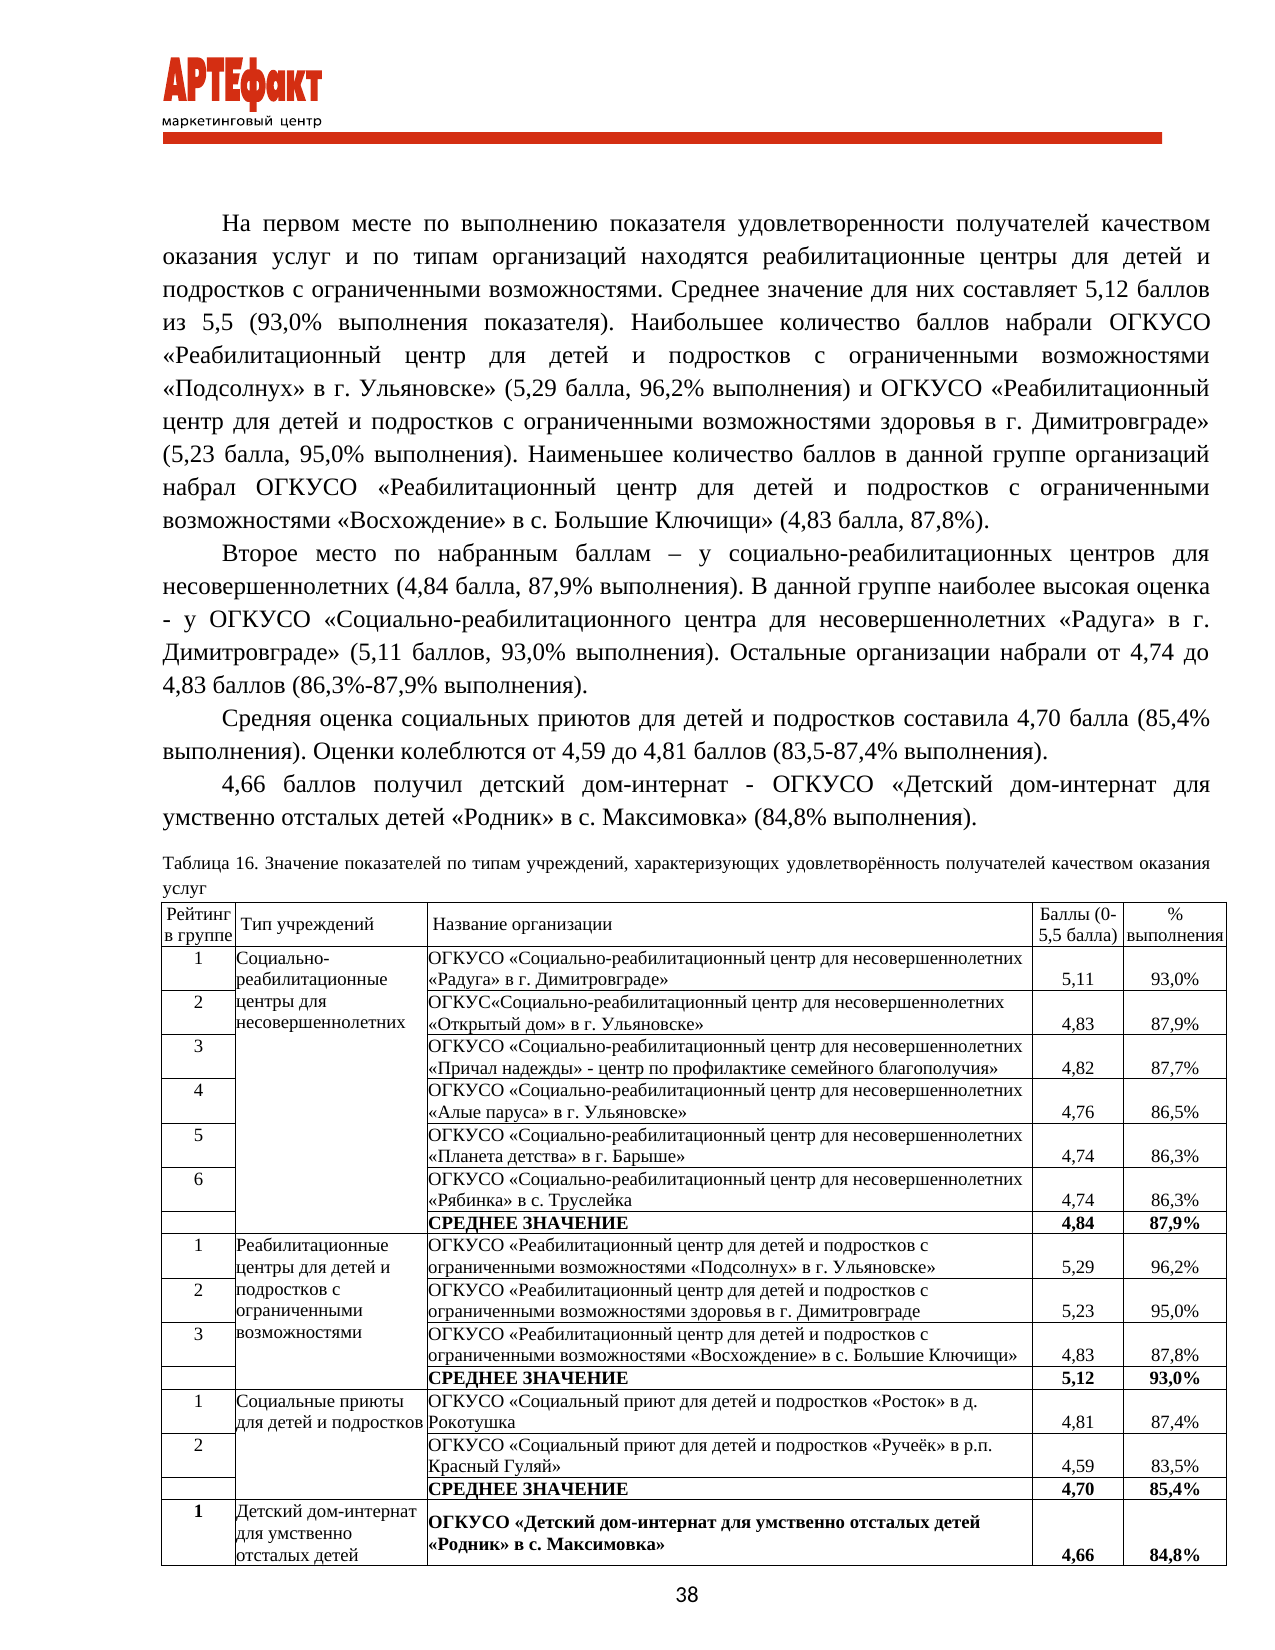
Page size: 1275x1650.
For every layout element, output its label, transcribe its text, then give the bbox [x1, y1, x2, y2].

table_cell 5,29 [1033, 1234, 1123, 1277]
table_header Рейтинг в группе [162, 903, 235, 946]
table_cell 87,8% [1124, 1323, 1226, 1366]
table_cell 4,74 [1033, 1168, 1123, 1211]
table_cell 1 [162, 947, 235, 990]
table_cell 87,7% [1124, 1035, 1226, 1078]
table_cell СРЕДНЕЕ ЗНАЧЕНИЕ [428, 1478, 1032, 1499]
table_cell 3 [162, 1035, 235, 1078]
text Второе место по набранным баллам – у социально-реабилитационных центров для несовершеннолетних (4,84 балла, 87,9% выполнения). В данной группе наиболее высокая оценка - у ОГКУСО «Социально-реабилитационного центра для несовершеннолетних «Радуга» в г. Димитровграде» (5,11 баллов, 93,0% выполнения). Остальные организации набрали от 4,74 до 4,83 баллов (86,3%-87,9% выполнения). [162, 538, 1211, 699]
table_cell ОГКУСО «Реабилитационный центр для детей и подростков с ограниченными возможностями «Восхождение» в с. Большие Ключищи» [428, 1323, 1032, 1366]
table_cell 3 [162, 1323, 235, 1366]
table_cell 4,82 [1033, 1035, 1123, 1078]
table_cell 87,9% [1124, 991, 1226, 1034]
table_cell [162, 1367, 235, 1388]
table_cell [162, 1478, 235, 1499]
table_cell 4,84 [1033, 1212, 1123, 1233]
table_cell ОГКУСО «Реабилитационный центр для детей и подростков с ограниченными возможностями «Подсолнух» в г. Ульяновске» [428, 1234, 1032, 1277]
table_cell 4,76 [1033, 1079, 1123, 1122]
text Таблица 16. Значение показателей по типам учреждений, характеризующих удовлетворённость получателей качеством оказания услуг [162, 852, 1211, 898]
table_header % выполнения [1124, 903, 1226, 946]
table_cell ОГКУСО «Социальный приют для детей и подростков «Росток» в д. Рокотушка [428, 1390, 1032, 1433]
table_cell 85,4% [1124, 1478, 1226, 1499]
table_cell 83,5% [1124, 1434, 1226, 1477]
table_cell 2 [162, 991, 235, 1034]
table_cell 86,5% [1124, 1079, 1226, 1122]
table_cell 4,70 [1033, 1478, 1123, 1499]
table_cell 4,66 [1033, 1500, 1123, 1565]
table_cell ОГКУСО «Социально-реабилитационный центр для несовершеннолетних «Причал надежды» - центр по профилактике семейного благополучия» [428, 1035, 1032, 1078]
table_cell ОГКУСО «Реабилитационный центр для детей и подростков с ограниченными возможностями здоровья в г. Димитровграде [428, 1279, 1032, 1322]
table_cell 5,23 [1033, 1279, 1123, 1322]
table_cell ОГКУСО «Социально-реабилитационный центр для несовершеннолетних «Радуга» в г. Димитровграде» [428, 947, 1032, 990]
table_cell Социально-реабилитационные центры для несовершеннолетних [236, 947, 427, 1233]
table_cell ОГКУСО «Социально-реабилитационный центр для несовершеннолетних «Планета детства» в г. Барыше» [428, 1124, 1032, 1167]
table_cell ОГКУСО «Детский дом-интернат для умственно отсталых детей «Родник» в с. Максимовка» [428, 1500, 1032, 1565]
text На первом месте по выполнению показателя удовлетворенности получателей качеством оказания услуг и по типам организаций находятся реабилитационные центры для детей и подростков с ограниченными возможностями. Среднее значение для них составляет 5,12 баллов из 5,5 (93,0% выполнения показателя). Наибольшее количество баллов набрали ОГКУСО «Реабилитационный центр для детей и подростков с ограниченными возможностями «Подсолнух» в г. Ульяновске» (5,29 балла, 96,2% выполнения) и ОГКУСО «Реабилитационный центр для детей и подростков с ограниченными возможностями здоровья в г. Димитровграде» (5,23 балла, 95,0% выполнения). Наименьшее количество баллов в данной группе организаций набрал ОГКУСО «Реабилитационный центр для детей и подростков с ограниченными возможностями «Восхождение» в с. Большие Ключищи» (4,83 балла, 87,8%). [162, 208, 1211, 534]
table_cell 1 [162, 1234, 235, 1277]
table_cell 4,81 [1033, 1390, 1123, 1433]
table_cell 4,74 [1033, 1124, 1123, 1167]
table_cell 84,8% [1124, 1500, 1226, 1565]
table_cell 95,0% [1124, 1279, 1226, 1322]
table_cell Реабилитационные центры для детей и подростков с ограниченными возможностями [236, 1234, 427, 1388]
table_cell 2 [162, 1279, 235, 1322]
table_cell 1 [162, 1500, 235, 1565]
table_cell ОГКУС«Социально-реабилитационный центр для несовершеннолетних «Открытый дом» в г. Ульяновске» [428, 991, 1032, 1034]
table_header Баллы (0-5,5 балла) [1033, 903, 1123, 946]
table_cell 5,12 [1033, 1367, 1123, 1388]
table_cell СРЕДНЕЕ ЗНАЧЕНИЕ [428, 1212, 1032, 1233]
table_cell Социальные приюты для детей и подростков [236, 1390, 427, 1499]
table_cell СРЕДНЕЕ ЗНАЧЕНИЕ [428, 1367, 1032, 1388]
table_cell 87,4% [1124, 1390, 1226, 1433]
table_cell 4,83 [1033, 991, 1123, 1034]
table_header Название организации [428, 903, 1032, 946]
text 4,66 баллов получил детский дом-интернат - ОГКУСО «Детский дом-интернат для умственно отсталых детей «Родник» в с. Максимовка» (84,8% выполнения). [162, 769, 1211, 831]
table_cell Детский дом-интернат для умственно отсталых детей [236, 1500, 427, 1565]
table_cell 93,0% [1124, 1367, 1226, 1388]
table_cell ОГКУСО «Социально-реабилитационный центр для несовершеннолетних «Алые паруса» в г. Ульяновске» [428, 1079, 1032, 1122]
table_cell ОГКУСО «Социальный приют для детей и подростков «Ручеёк» в р.п. Красный Гуляй» [428, 1434, 1032, 1477]
table_cell 4,83 [1033, 1323, 1123, 1366]
text Средняя оценка социальных приютов для детей и подростков составила 4,70 балла (85,4% выполнения). Оценки колеблются от 4,59 до 4,81 баллов (83,5-87,4% выполнения). [162, 703, 1211, 765]
table_cell [162, 1212, 235, 1233]
table_cell 1 [162, 1390, 235, 1433]
table_cell 4,59 [1033, 1434, 1123, 1477]
table_cell 93,0% [1124, 947, 1226, 990]
table_cell 86,3% [1124, 1124, 1226, 1167]
table_cell 5 [162, 1124, 235, 1167]
table_cell 2 [162, 1434, 235, 1477]
table_cell 6 [162, 1168, 235, 1211]
table_cell 86,3% [1124, 1168, 1226, 1211]
table_cell 96,2% [1124, 1234, 1226, 1277]
table_header Тип учреждений [236, 903, 427, 946]
table_cell ОГКУСО «Социально-реабилитационный центр для несовершеннолетних «Рябинка» в с. Труслейка [428, 1168, 1032, 1211]
table_cell 87,9% [1124, 1212, 1226, 1233]
table_cell 5,11 [1033, 947, 1123, 990]
table_cell 4 [162, 1079, 235, 1122]
